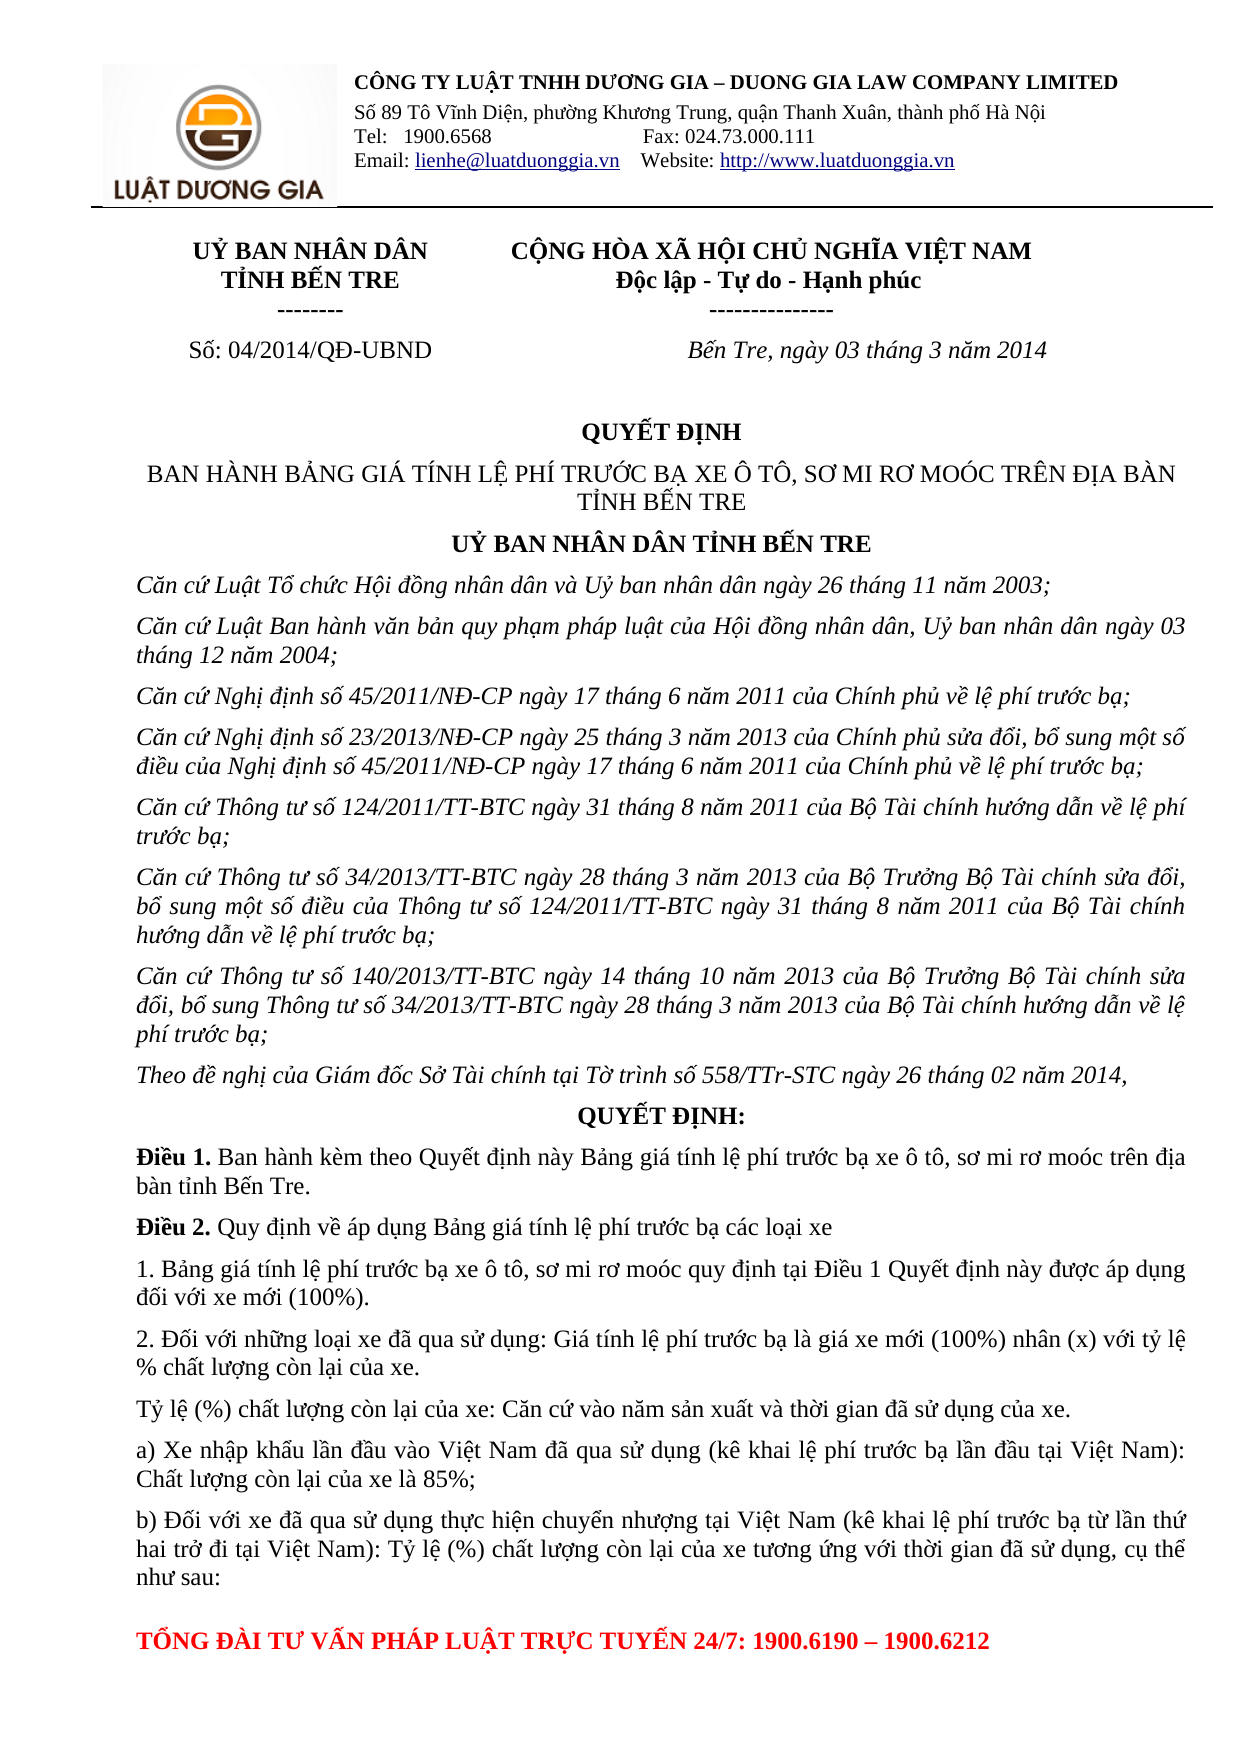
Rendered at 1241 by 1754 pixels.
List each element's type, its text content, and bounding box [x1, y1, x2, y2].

table_header UỶ BAN NHÂN DÂN TỈNH BẾN TRE -------- [136, 236, 484, 335]
text Điều 2. Quy định về áp dụng Bảng giá tính lệ phí trước bạ các loại xe [136, 1212, 1187, 1241]
text Căn cứ Luật Ban hành văn bản quy phạm pháp luật của Hội đồng nhân dân, Uỷ ban nhân dân ngày 03 tháng 12 năm 2004; [136, 611, 1187, 669]
text QUYẾT ĐỊNH: [136, 1101, 1187, 1130]
text UỶ BAN NHÂN DÂN TỈNH BẾN TRE [136, 529, 1187, 557]
table_cell Bến Tre, ngày 03 tháng 3 năm 2014 [485, 335, 1058, 376]
text b) Đối với xe đã qua sử dụng thực hiện chuyển nhượng tại Việt Nam (kê khai lệ phí trước bạ từ lần thứ hai trở đi tại Việt Nam): Tỷ lệ (%) chất lượng còn lại của xe tương ứng với thời gian đã sử dụng, cụ thể như sau: [136, 1505, 1187, 1591]
text Căn cứ Thông tư số 140/2013/TT-BTC ngày 14 tháng 10 năm 2013 của Bộ Trưởng Bộ Tài chính sửa đổi, bổ sung Thông tư số 34/2013/TT-BTC ngày 28 tháng 3 năm 2013 của Bộ Tài chính hướng dẫn về lệ phí trước bạ; [136, 961, 1187, 1047]
text QUYẾT ĐỊNH [136, 417, 1187, 446]
text Tỷ lệ (%) chất lượng còn lại của xe: Căn cứ vào năm sản xuất và thời gian đã sử dụng của xe. [136, 1394, 1187, 1422]
text Điều 1. Ban hành kèm theo Quyết định này Bảng giá tính lệ phí trước bạ xe ô tô, sơ mi rơ moóc trên địa bàn tỉnh Bến Tre. [136, 1142, 1187, 1200]
text 1. Bảng giá tính lệ phí trước bạ xe ô tô, sơ mi rơ moóc quy định tại Điều 1 Quyết định này được áp dụng đối với xe mới (100%). [136, 1254, 1187, 1311]
text Căn cứ Nghị định số 23/2013/NĐ-CP ngày 25 tháng 3 năm 2013 của Chính phủ sửa đổi, bổ sung một số điều của Nghị định số 45/2011/NĐ-CP ngày 17 tháng 6 năm 2011 của Chính phủ về lệ phí trước bạ; [136, 722, 1187, 780]
text Căn cứ Nghị định số 45/2011/NĐ-CP ngày 17 tháng 6 năm 2011 của Chính phủ về lệ phí trước bạ; [136, 681, 1187, 710]
table_header CỘNG HÒA XÃ HỘI CHỦ NGHĨA VIỆT NAM Độc lập - Tự do - Hạnh phúc --------------- [485, 236, 1058, 335]
text Căn cứ Luật Tổ chức Hội đồng nhân dân và Uỷ ban nhân dân ngày 26 tháng 11 năm 2003; [136, 570, 1187, 599]
text 2. Đối với những loại xe đã qua sử dụng: Giá tính lệ phí trước bạ là giá xe mới (100%) nhân (x) với tỷ lệ % chất lượng còn lại của xe. [136, 1324, 1187, 1381]
text Theo đề nghị của Giám đốc Sở Tài chính tại Tờ trình số 558/TTr-STC ngày 26 tháng 02 năm 2014, [136, 1060, 1187, 1089]
picture [102, 64, 338, 207]
text Căn cứ Thông tư số 34/2013/TT-BTC ngày 28 tháng 3 năm 2013 của Bộ Trưởng Bộ Tài chính sửa đổi, bổ sung một số điều của Thông tư số 124/2011/TT-BTC ngày 31 tháng 8 năm 2011 của Bộ Tài chính hướng dẫn về lệ phí trước bạ; [136, 862, 1187, 949]
text Căn cứ Thông tư số 124/2011/TT-BTC ngày 31 tháng 8 năm 2011 của Bộ Tài chính hướng dẫn về lệ phí trước bạ; [136, 792, 1187, 850]
table_cell Số: 04/2014/QĐ-UBND [136, 335, 484, 376]
text a) Xe nhập khẩu lần đầu vào Việt Nam đã qua sử dụng (kê khai lệ phí trước bạ lần đầu tại Việt Nam): Chất lượng còn lại của xe là 85%; [136, 1435, 1187, 1492]
text BAN HÀNH BẢNG GIÁ TÍNH LỆ PHÍ TRƯỚC BẠ XE Ô TÔ, SƠ MI RƠ MOÓC TRÊN ĐỊA BÀN TỈNH BẾN TRE [136, 459, 1187, 516]
